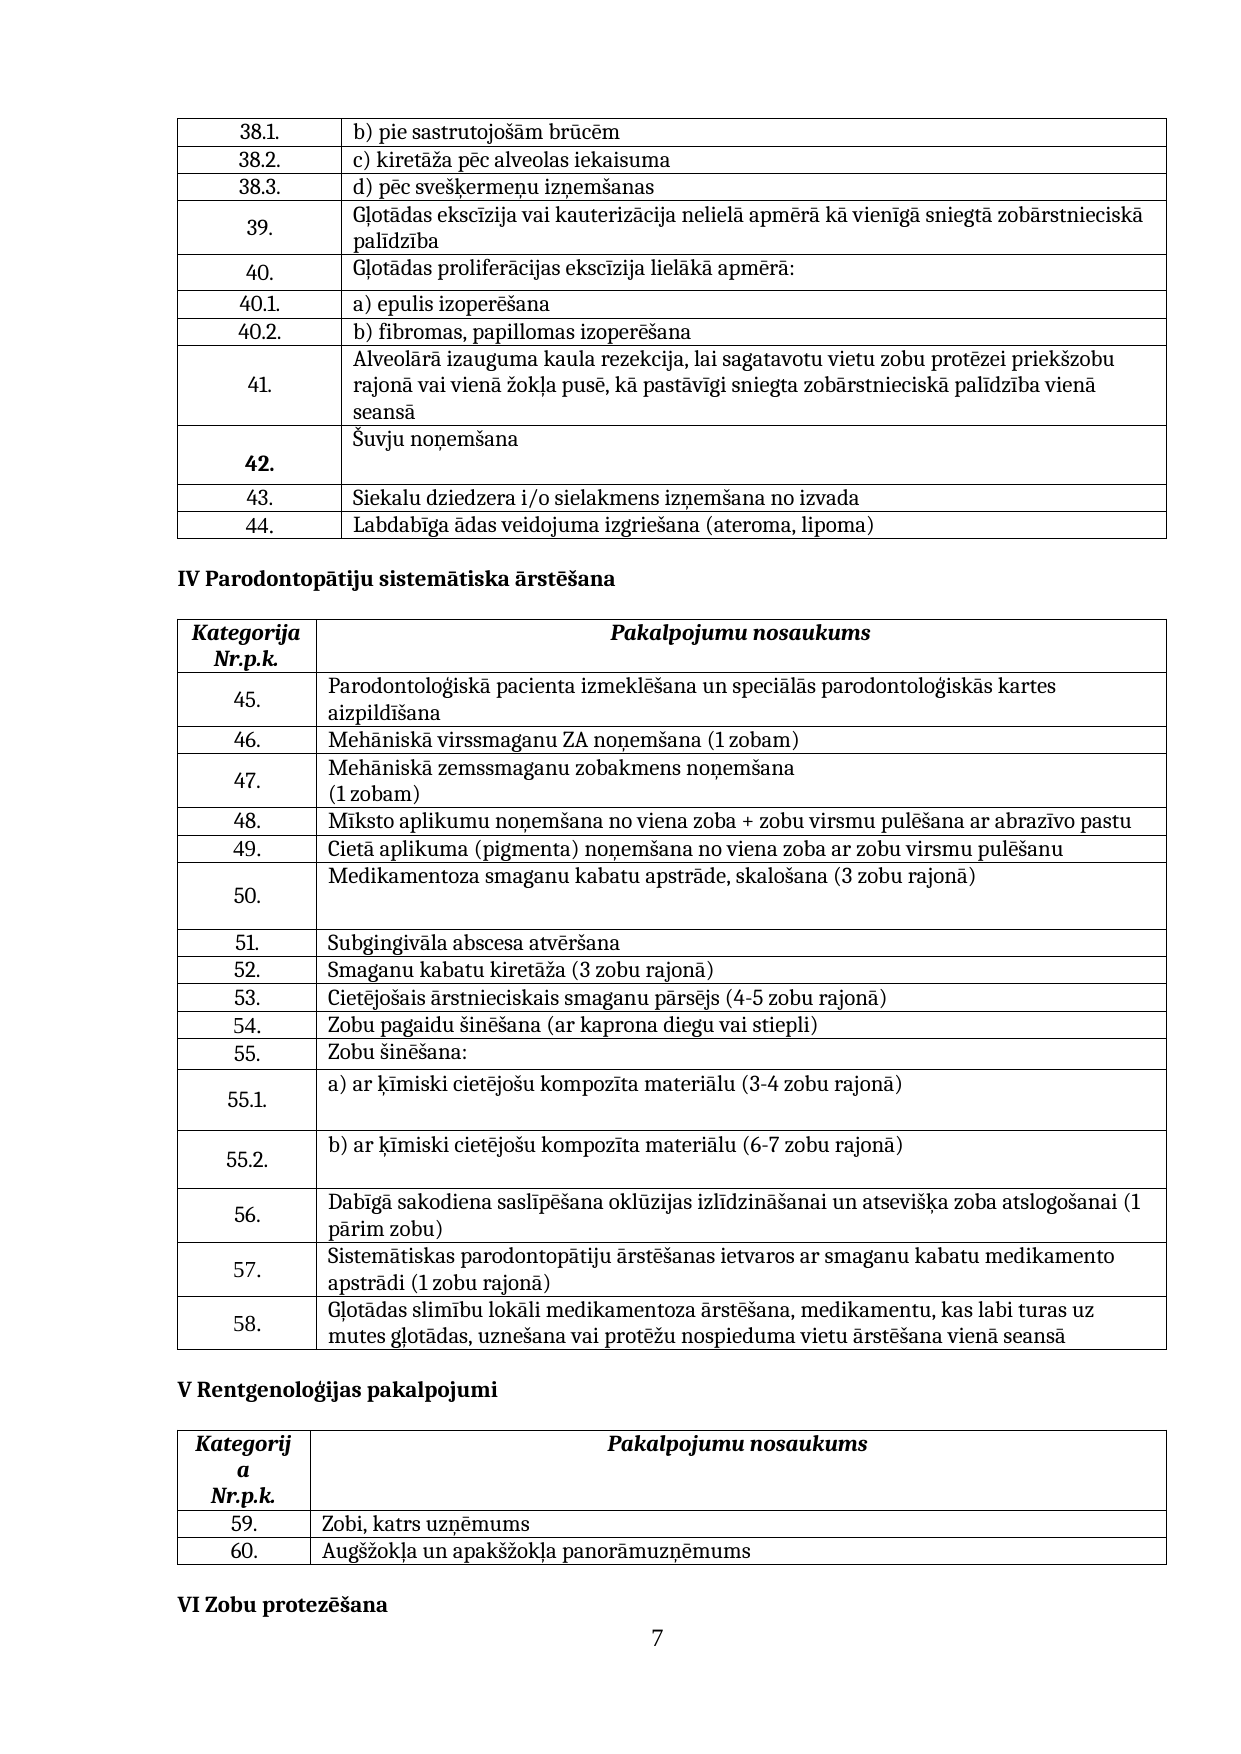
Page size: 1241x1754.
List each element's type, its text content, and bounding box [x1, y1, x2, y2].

table_cell Cietējošais ārstnieciskais smaganu pārsējs (4-5 zobu rajonā) [317, 984, 1166, 1011]
table_cell Augšžokļa un apakšžokļa panorāmuzņēmums [311, 1538, 1166, 1564]
table_cell 41. [178, 346, 341, 425]
table_cell 38.3. [178, 174, 341, 200]
table_cell d) pēc svešķermeņu izņemšanas [342, 174, 1166, 200]
table_cell 40.1. [178, 291, 341, 317]
table_cell 40. [178, 255, 341, 290]
table_cell 53. [178, 984, 316, 1011]
table_cell 56. [178, 1189, 316, 1242]
table_cell Smaganu kabatu kiretāža (3 zobu rajonā) [317, 957, 1166, 983]
table_cell b) fibromas, papillomas izoperēšana [342, 319, 1166, 345]
table_cell Cietā aplikuma (pigmenta) noņemšana no viena zoba ar zobu virsmu pulēšanu [317, 836, 1166, 862]
table_cell 49. [178, 836, 316, 862]
table_cell c) kiretāža pēc alveolas iekaisuma [342, 147, 1166, 173]
table_cell 51. [178, 930, 316, 956]
table_cell 43. [178, 485, 341, 511]
table_cell Sistemātiskas parodontopātiju ārstēšanas ietvaros ar smaganu kabatu medikamento apstrādi (1 zobu rajonā) [317, 1243, 1166, 1296]
table_cell 38.1. [178, 119, 341, 146]
table_header Pakalpojumu nosaukums [311, 1431, 1166, 1509]
table_cell Gļotādas slimību lokāli medikamentoza ārstēšana, medikamentu, kas labi turas uz mutes gļotādas, uznešana vai protēžu nospieduma vietu ārstēšana vienā seansā [317, 1297, 1166, 1349]
table_cell Subgingivāla abscesa atvēršana [317, 930, 1166, 956]
table_cell 47. [178, 754, 316, 807]
table_cell 39. [178, 201, 341, 254]
table_cell a) ar ķīmiski cietējošu kompozīta materiālu (3-4 zobu rajonā) [317, 1070, 1166, 1130]
table_cell 57. [178, 1243, 316, 1296]
table_cell Gļotādas ekscīzija vai kauterizācija nelielā apmērā kā vienīgā sniegtā zobārstnieciskā palīdzība [342, 201, 1166, 254]
table_cell Mehāniskā zemssmaganu zobakmens noņemšana (1 zobam) [317, 754, 1166, 807]
text V Rentgenoloģijas pakalpojumi [177, 1377, 1137, 1403]
table_cell 58. [178, 1297, 316, 1349]
table_cell 55. [178, 1039, 316, 1069]
table_cell Medikamentoza smaganu kabatu apstrāde, skalošana (3 zobu rajonā) [317, 863, 1166, 928]
table_cell 59. [178, 1511, 310, 1537]
table_cell Siekalu dziedzera i/o sielakmens izņemšana no izvada [342, 485, 1166, 511]
table_cell Mehāniskā virssmaganu ZA noņemšana (1 zobam) [317, 727, 1166, 753]
table_cell 40.2. [178, 319, 341, 345]
table_cell 45. [178, 673, 316, 726]
table_cell 38.2. [178, 147, 341, 173]
table_cell 54. [178, 1012, 316, 1038]
table_cell 48. [178, 808, 316, 834]
table_header Kategorija Nr.p.k. [178, 620, 316, 672]
table_cell 42. [178, 426, 341, 483]
table_cell b) pie sastrutojošām brūcēm [342, 119, 1166, 146]
table_cell Zobi, katrs uzņēmums [311, 1511, 1166, 1537]
table_cell Alveolārā izauguma kaula rezekcija, lai sagatavotu vietu zobu protēzei priekšzobu rajonā vai vienā žokļa pusē, kā pastāvīgi sniegta zobārstnieciskā palīdzība vienā seansā [342, 346, 1166, 425]
table_cell 52. [178, 957, 316, 983]
text VI Zobu protezēšana [177, 1592, 1137, 1618]
table_cell 44. [178, 512, 341, 538]
table_cell 55.2. [178, 1131, 316, 1188]
table_cell Labdabīga ādas veidojuma izgriešana (ateroma, lipoma) [342, 512, 1166, 538]
table_cell 50. [178, 863, 316, 928]
table_cell Dabīgā sakodiena saslīpēšana oklūzijas izlīdzināšanai un atsevišķa zoba atslogošanai (1 pārim zobu) [317, 1189, 1166, 1242]
table_header Kategorija Nr.p.k. [178, 1431, 310, 1509]
table_cell 60. [178, 1538, 310, 1564]
table_cell Mīksto aplikumu noņemšana no viena zoba + zobu virsmu pulēšana ar abrazīvo pastu [317, 808, 1166, 834]
table_cell 46. [178, 727, 316, 753]
table_header Pakalpojumu nosaukums [317, 620, 1166, 672]
table_cell Zobu pagaidu šinēšana (ar kaprona diegu vai stiepli) [317, 1012, 1166, 1038]
text IV Parodontopātiju sistemātiska ārstēšana [177, 566, 1137, 592]
table_cell b) ar ķīmiski cietējošu kompozīta materiālu (6-7 zobu rajonā) [317, 1131, 1166, 1188]
table_cell Gļotādas proliferācijas ekscīzija lielākā apmērā: [342, 255, 1166, 290]
table_cell a) epulis izoperēšana [342, 291, 1166, 317]
table_cell Zobu šinēšana: [317, 1039, 1166, 1069]
table_cell 55.1. [178, 1070, 316, 1130]
table_cell Parodontoloģiskā pacienta izmeklēšana un speciālās parodontoloģiskās kartes aizpildīšana [317, 673, 1166, 726]
table_cell Šuvju noņemšana [342, 426, 1166, 483]
